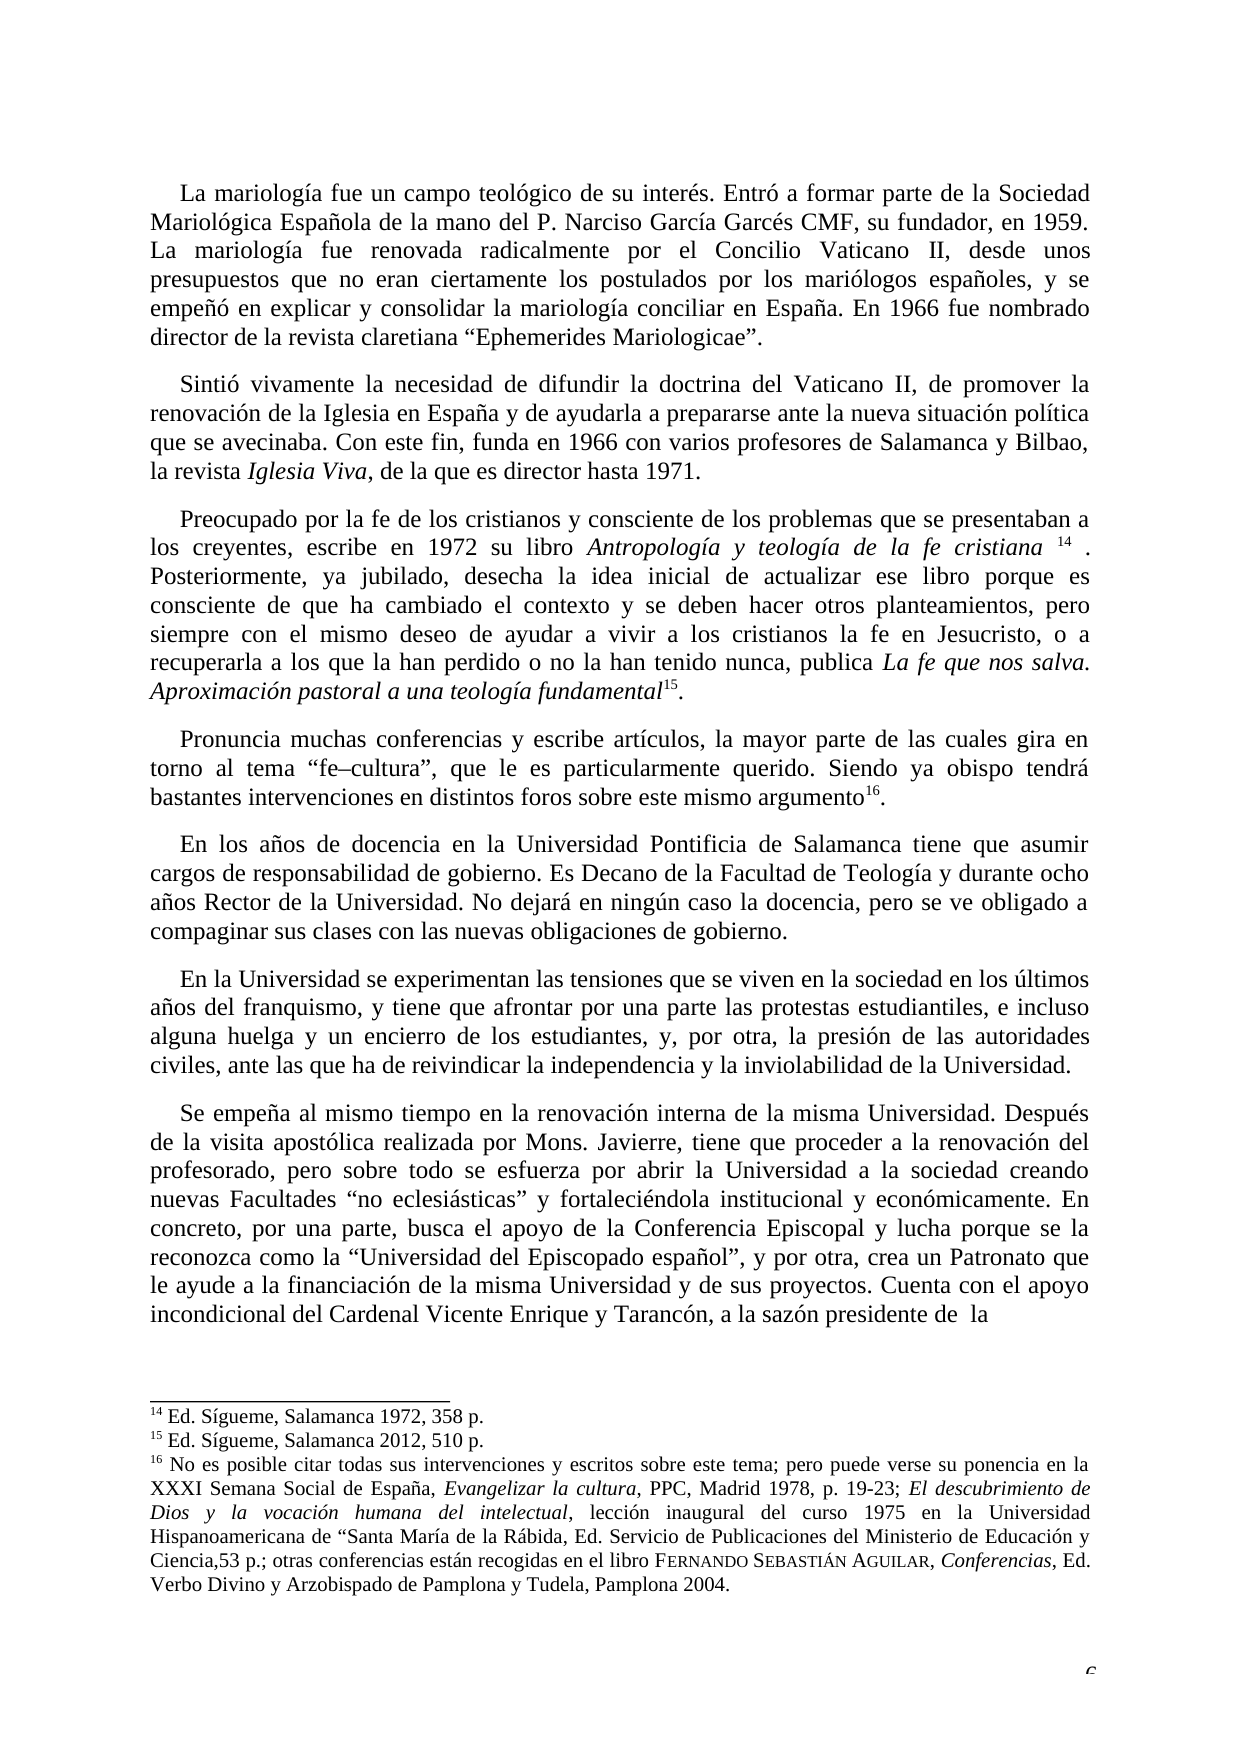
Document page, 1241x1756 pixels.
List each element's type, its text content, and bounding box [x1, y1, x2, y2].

text Preocupado por la fe de los cristianos y consciente de los problemas que se presentaban a los creyentes, escribe en 1972 su libro Antropología y teología de la fe cristiana 14 . Posteriormente, ya jubilado, desecha la idea inicial de actualizar ese libro porque es consciente de que ha cambiado el contexto y se deben hacer otros planteamientos, pero siempre con el mismo deseo de ayudar a vivir a los cristianos la fe en Jesucristo, o a recuperarla a los que la han perdido o no la han tenido nunca, publica La fe que nos salva. Aproximación pastoral a una teología fundamental15. [150, 504, 1091, 705]
text La mariología fue un campo teológico de su interés. Entró a formar parte de la Sociedad Mariológica Española de la mano del P. Narciso García Garcés CMF, su fundador, en 1959. La mariología fue renovada radicalmente por el Concilio Vaticano II, desde unos presupuestos que no eran ciertamente los postulados por los mariólogos españoles, y se empeñó en explicar y consolidar la mariología conciliar en España. En 1966 fue nombrado director de la revista claretiana “Ephemerides Mariologicae”. [150, 178, 1091, 350]
text 14 Ed. Sígueme, Salamanca 1972, 358 p. [150, 1404, 1105, 1428]
text En la Universidad se experimentan las tensiones que se viven en la sociedad en los últimos años del franquismo, y tiene que afrontar por una parte las protestas estudiantiles, e incluso alguna huelga y un encierro de los estudiantes, y, por otra, la presión de las autoridades civiles, ante las que ha de reivindicar la independencia y la inviolabilidad de la Universidad. [150, 964, 1091, 1079]
text En los años de docencia en la Universidad Pontificia de Salamanca tiene que asumir cargos de responsabilidad de gobierno. Es Decano de la Facultad de Teología y durante ocho años Rector de la Universidad. No dejará en ningún caso la docencia, pero se ve obligado a compaginar sus clases con las nuevas obligaciones de gobierno. [150, 829, 1090, 944]
text 15 Ed. Sígueme, Salamanca 2012, 510 p. [150, 1428, 1105, 1452]
text Pronuncia muchas conferencias y escribe artículos, la mayor parte de las cuales gira en torno al tema “fe–cultura”, que le es particularmente querido. Siendo ya obispo tendrá bastantes intervenciones en distintos foros sobre este mismo argumento16. [150, 724, 1090, 810]
text 16 No es posible citar todas sus intervenciones y escritos sobre este tema; pero puede verse su ponencia en la XXXI Semana Social de España, Evangelizar la cultura, PPC, Madrid 1978, p. 19-23; El descubrimiento de Dios y la vocación humana del intelectual, lección inaugural del curso 1975 en la Universidad Hispanoamericana de “Santa María de la Rábida, Ed. Servicio de Publicaciones del Ministerio de Educación y Ciencia,53 p.; otras conferencias están recogidas en el libro FERNANDO SEBASTIÁN AGUILAR, Conferencias, Ed. Verbo Divino y Arzobispado de Pamplona y Tudela, Pamplona 2004. [150, 1452, 1091, 1596]
text Sintió vivamente la necesidad de difundir la doctrina del Vaticano II, de promover la renovación de la Iglesia en España y de ayudarla a prepararse ante la nueva situación política que se avecinaba. Con este fin, funda en 1966 con varios profesores de Salamanca y Bilbao, la revista Iglesia Viva, de la que es director hasta 1971. [150, 369, 1090, 484]
text Se empeña al mismo tiempo en la renovación interna de la misma Universidad. Después de la visita apostólica realizada por Mons. Javierre, tiene que proceder a la renovación del profesorado, pero sobre todo se esfuerza por abrir la Universidad a la sociedad creando nuevas Facultades “no eclesiásticas” y fortaleciéndola institucional y económicamente. En concreto, por una parte, busca el apoyo de la Conferencia Episcopal y lucha porque se la reconozca como la “Universidad del Episcopado español”, y por otra, crea un Patronato que le ayude a la financiación de la misma Universidad y de sus proyectos. Cuenta con el apoyo incondicional del Cardenal Vicente Enrique y Tarancón, a la sazón presidente de la [150, 1098, 1090, 1328]
